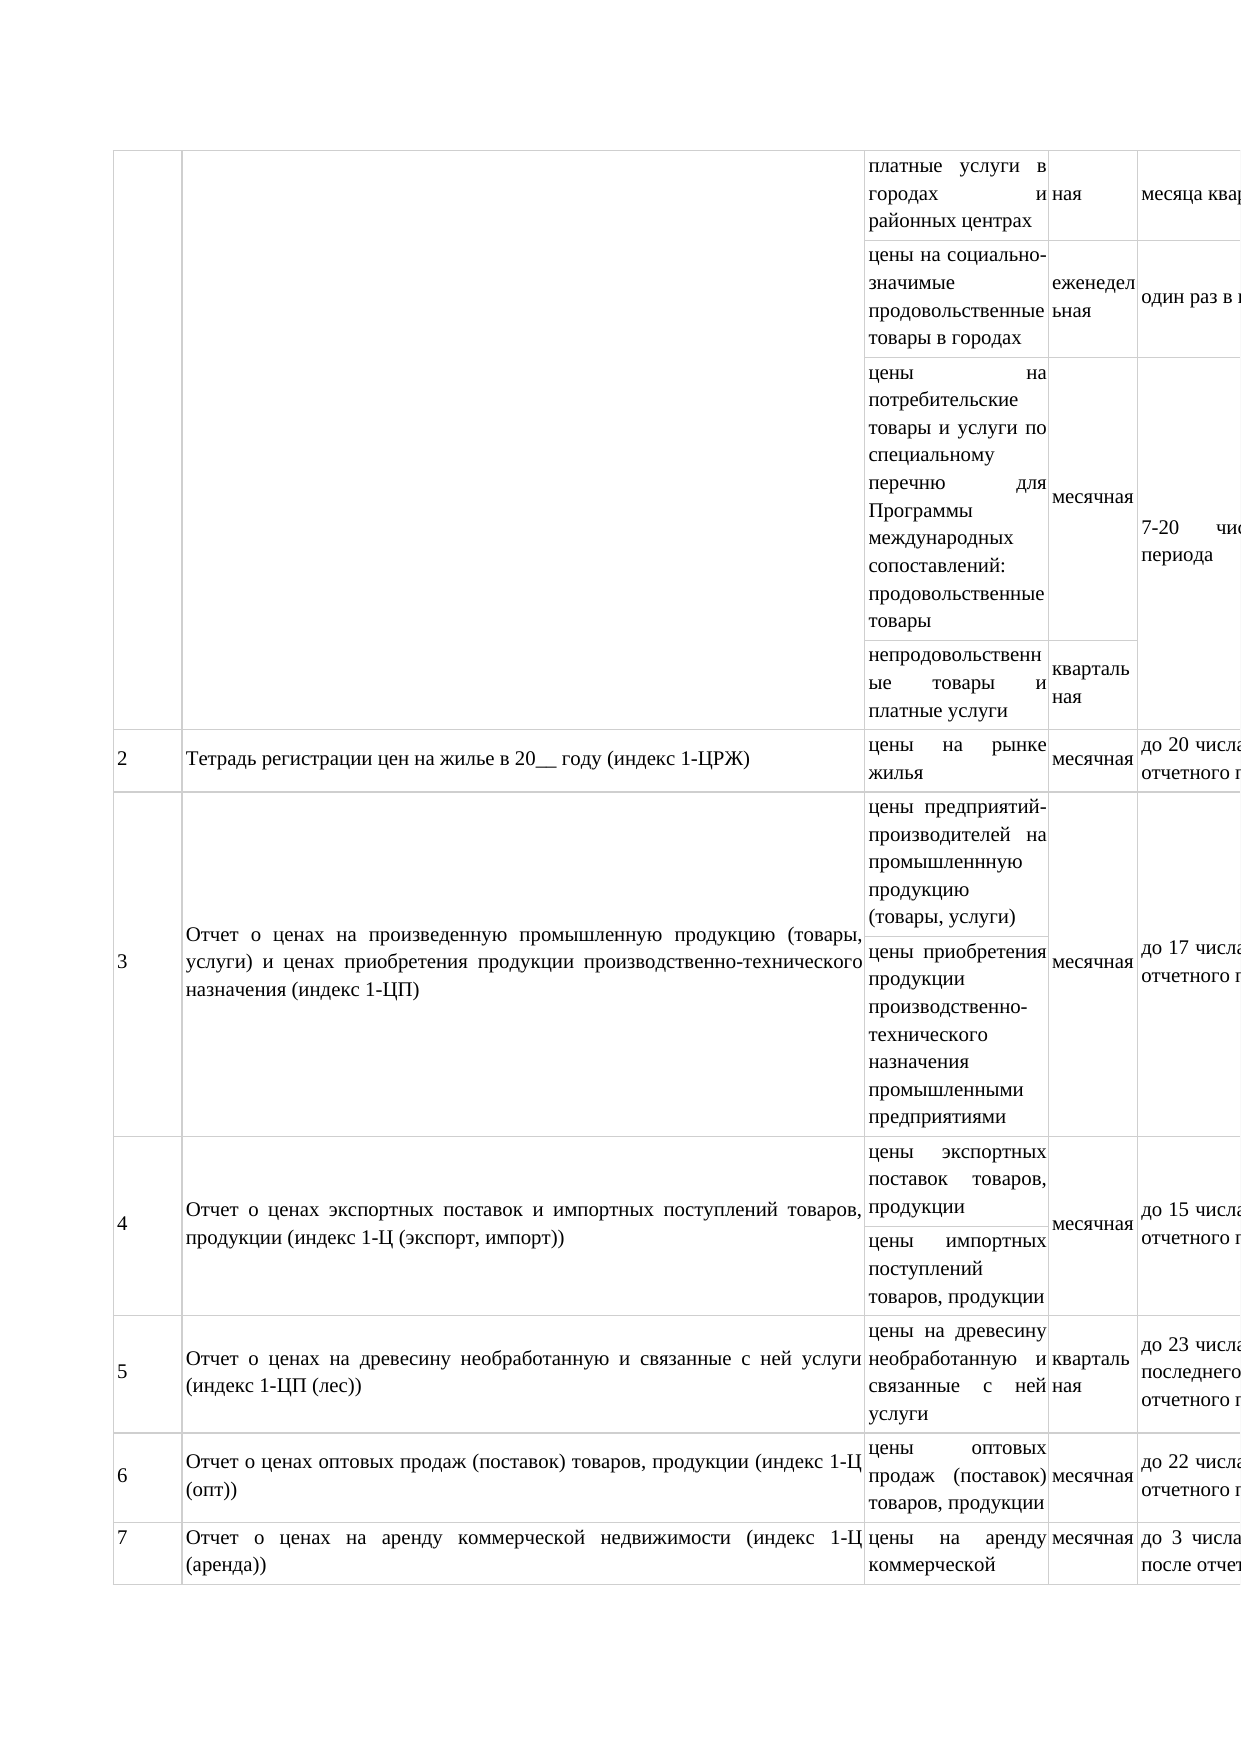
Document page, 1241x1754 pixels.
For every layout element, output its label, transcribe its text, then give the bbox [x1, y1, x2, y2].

table_cell до 23 числа (включительно) последнего месяца отчетного периода [1138, 1316, 1240, 1432]
table_cell цены на потребительские товары и услуги по специальному перечню для Программы международных сопоставлений: продовольственные товары [865, 358, 1048, 639]
table_cell Отчет о ценах на древесину необработанную и связанные с ней услуги (индекс 1-ЦП (лес)) [183, 1316, 864, 1432]
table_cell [1138, 1523, 1240, 1584]
table_cell месячная [1049, 730, 1137, 791]
table_cell один раз в неделю [1138, 241, 1240, 357]
table_cell цены на социально-значимые продовольственные товары в городах [865, 241, 1048, 357]
table_cell 3 [114, 793, 181, 1136]
table_cell месячная [1049, 358, 1137, 639]
table_cell 6 [114, 1434, 181, 1522]
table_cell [865, 151, 1048, 239]
table_cell цены приобретения продукции производственно-технического назначения промышленными предприятиями [865, 937, 1048, 1136]
table_cell 7 [114, 1523, 181, 1584]
table_cell цены импортных поступлений товаров, продукции [865, 1227, 1048, 1315]
table_cell месячная [1049, 793, 1137, 1136]
table_cell цены экспортных поставок товаров, продукции [865, 1137, 1048, 1226]
table_cell до 17 числа (включительно) отчетного периода [1138, 793, 1240, 1136]
table_cell еженедельная [1049, 241, 1137, 357]
table_cell цены оптовых продаж (поставок) товаров, продукции [865, 1434, 1048, 1522]
table_cell до 22 числа (включительно) отчетного периода [1138, 1434, 1240, 1522]
table_cell Отчет о ценах оптовых продаж (поставок) товаров, продукции (индекс 1-Ц (опт)) [183, 1434, 864, 1522]
table_cell цены на древесину необработанную и связанные с ней услуги [865, 1316, 1048, 1432]
table_cell до 15 числа (включительно) отчетного периода [1138, 1137, 1240, 1315]
table_cell цены предприятий-производителей на промышленнную продукцию (товары, услуги) [865, 793, 1048, 936]
table_cell квартальная [1049, 641, 1137, 729]
table_cell непродовольственные товары и платные услуги [865, 641, 1048, 729]
table_cell квартальная [1049, 151, 1137, 239]
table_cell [1138, 151, 1240, 239]
table_cell месячная [1049, 1434, 1137, 1522]
table_cell 7-20 число отчетного периода [1138, 358, 1240, 729]
table_cell 2 [114, 730, 181, 791]
table_cell Отчет о ценах на произведенную промышленную продукцию (товары, услуги) и ценах приобретения продукции производственно-технического назначения (индекс 1-ЦП) [183, 793, 864, 1136]
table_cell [865, 1523, 1048, 1584]
table_cell Тетрадь регистрации цен на жилье в 20__ году (индекс 1-ЦРЖ) [183, 730, 864, 791]
table_cell Отчет о ценах экспортных поставок и импортных поступлений товаров, продукции (индекс 1-Ц (экспорт, импорт)) [183, 1137, 864, 1315]
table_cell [183, 1523, 864, 1584]
table_cell месячная [1049, 1523, 1137, 1584]
table_cell месячная [1049, 1137, 1137, 1315]
table_cell 4 [114, 1137, 181, 1315]
table_cell 5 [114, 1316, 181, 1432]
table_cell квартальная [1049, 1316, 1137, 1432]
table_cell до 20 числа (включительно) отчетного периода [1138, 730, 1240, 791]
table_cell цены на рынке жилья [865, 730, 1048, 791]
